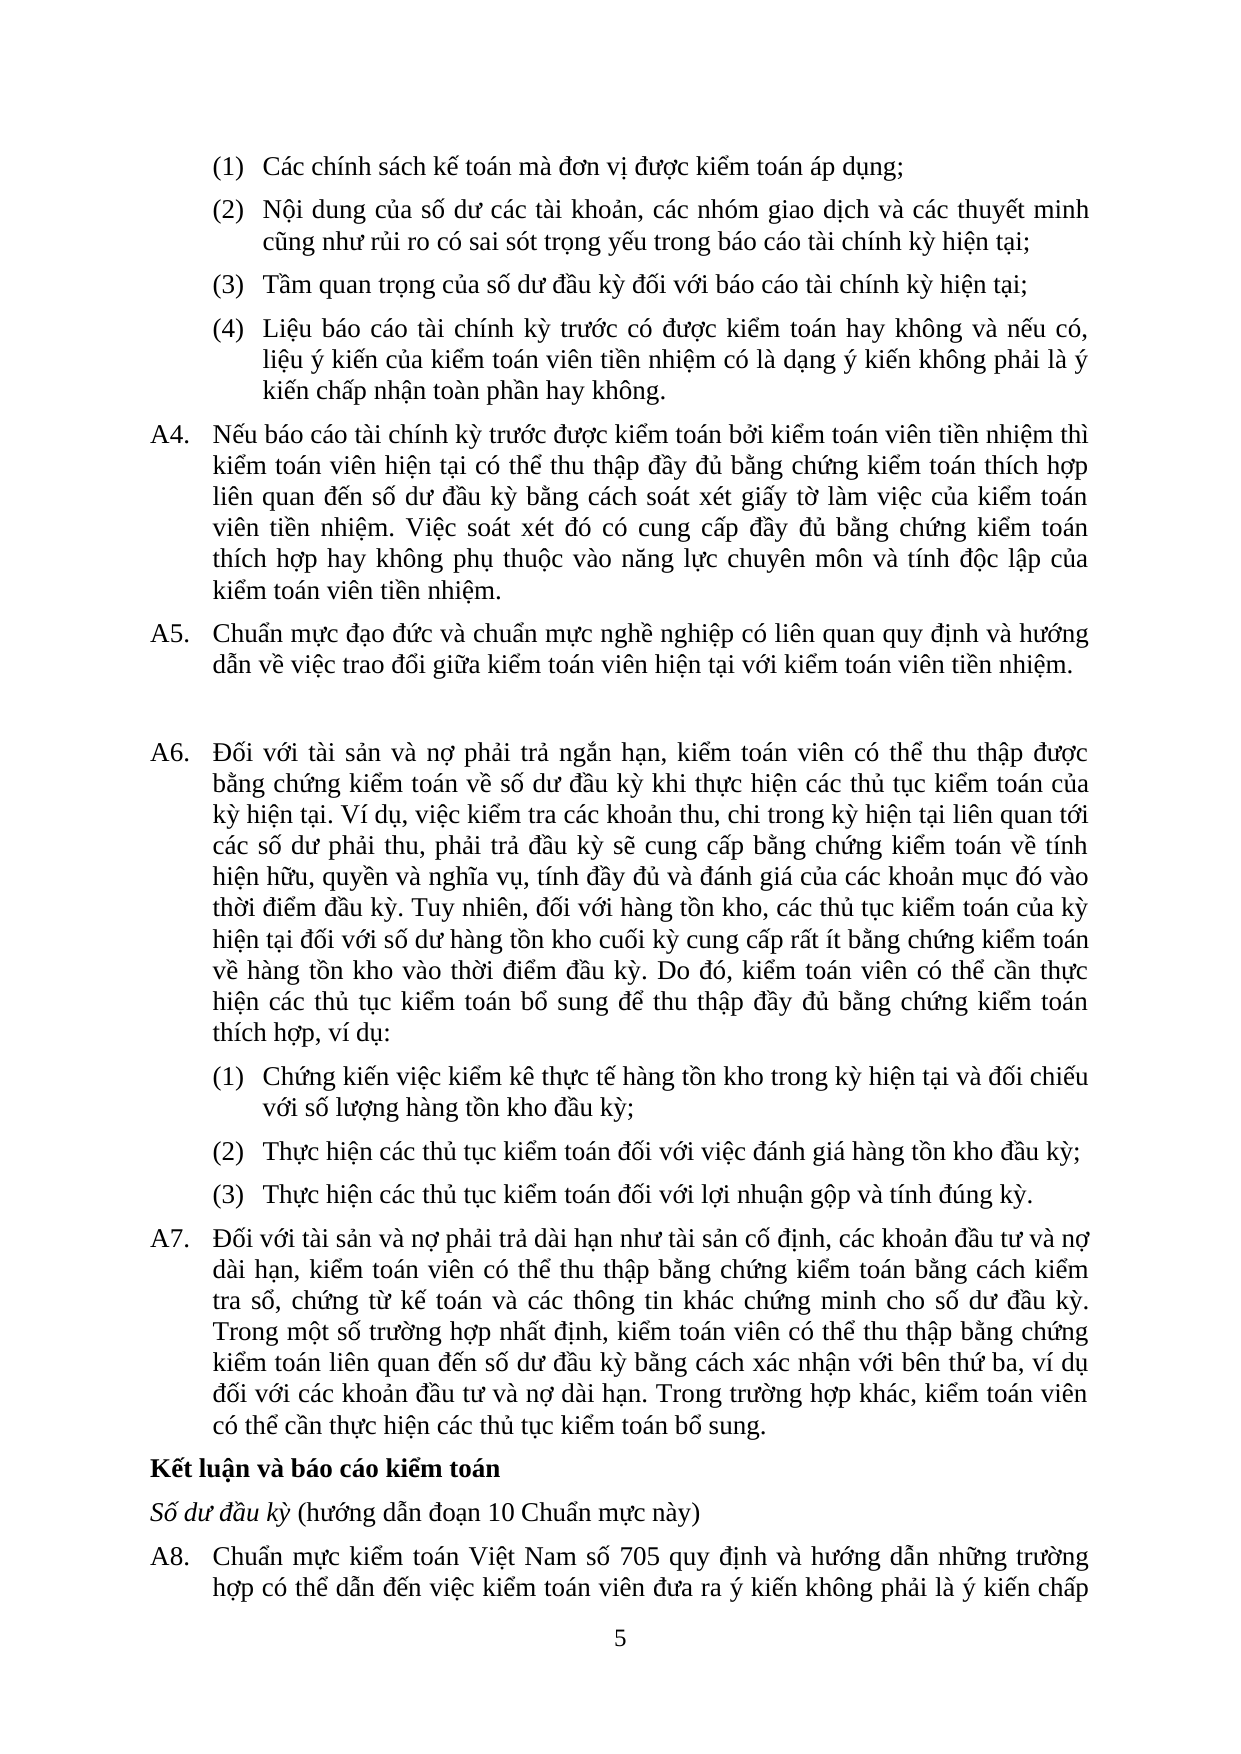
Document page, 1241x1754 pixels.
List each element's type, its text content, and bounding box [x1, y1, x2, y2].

text Kết luận và báo cáo kiểm toán [150, 1452, 1090, 1483]
text Số dư đầu kỳ (hướng dẫn đoạn 10 Chuẩn mực này) [150, 1496, 1090, 1527]
list Tầm quan trọng của số dư đầu kỳ đối với báo cáo tài chính kỳ hiện tại; [212, 268, 1090, 299]
list Thực hiện các thủ tục kiểm toán đối với lợi nhuận gộp và tính đúng kỳ. [212, 1178, 1090, 1209]
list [150, 1540, 1090, 1602]
list Chuẩn mực đạo đức và chuẩn mực nghề nghiệp có liên quan quy định và hướng dẫn về việc trao đổi giữa kiểm toán viên hiện tại với kiểm toán viên tiền nhiệm. [150, 617, 1090, 680]
list Chứng kiến việc kiểm kê thực tế hàng tồn kho trong kỳ hiện tại và đối chiếu với số lượng hàng tồn kho đầu kỳ; [212, 1060, 1090, 1122]
list Liệu báo cáo tài chính kỳ trước có được kiểm toán hay không và nếu có, liệu ý kiến của kiểm toán viên tiền nhiệm có là dạng ý kiến không phải là ý kiến chấp nhận toàn phần hay không. [212, 312, 1090, 406]
list Nếu báo cáo tài chính kỳ trước được kiểm toán bởi kiểm toán viên tiền nhiệm thì kiểm toán viên hiện tại có thể thu thập đầy đủ bằng chứng kiểm toán thích hợp liên quan đến số dư đầu kỳ bằng cách soát xét giấy tờ làm việc của kiểm toán viên tiền nhiệm. Việc soát xét đó có cung cấp đầy đủ bằng chứng kiểm toán thích hợp hay không phụ thuộc vào năng lực chuyên môn và tính độc lập của kiểm toán viên tiền nhiệm. [150, 418, 1090, 605]
list Nội dung của số dư các tài khoản, các nhóm giao dịch và các thuyết minh cũng như rủi ro có sai sót trọng yếu trong báo cáo tài chính kỳ hiện tại; [212, 194, 1090, 256]
list Đối với tài sản và nợ phải trả dài hạn như tài sản cố định, các khoản đầu tư và nợ dài hạn, kiểm toán viên có thể thu thập bằng chứng kiểm toán bằng cách kiểm tra sổ, chứng từ kế toán và các thông tin khác chứng minh cho số dư đầu kỳ. Trong một số trường hợp nhất định, kiểm toán viên có thể thu thập bằng chứng kiểm toán liên quan đến số dư đầu kỳ bằng cách xác nhận với bên thứ ba, ví dụ đối với các khoản đầu tư và nợ dài hạn. Trong trường hợp khác, kiểm toán viên có thể cần thực hiện các thủ tục kiểm toán bổ sung. [150, 1222, 1090, 1440]
list Các chính sách kế toán mà đơn vị được kiểm toán áp dụng; [212, 150, 1090, 181]
list Đối với tài sản và nợ phải trả ngắn hạn, kiểm toán viên có thể thu thập được bằng chứng kiểm toán về số dư đầu kỳ khi thực hiện các thủ tục kiểm toán của kỳ hiện tại. Ví dụ, việc kiểm tra các khoản thu, chi trong kỳ hiện tại liên quan tới các số dư phải thu, phải trả đầu kỳ sẽ cung cấp bằng chứng kiểm toán về tính hiện hữu, quyền và nghĩa vụ, tính đầy đủ và đánh giá của các khoản mục đó vào thời điểm đầu kỳ. Tuy nhiên, đối với hàng tồn kho, các thủ tục kiểm toán của kỳ hiện tại đối với số dư hàng tồn kho cuối kỳ cung cấp rất ít bằng chứng kiểm toán về hàng tồn kho vào thời điểm đầu kỳ. Do đó, kiểm toán viên có thể cần thực hiện các thủ tục kiểm toán bổ sung để thu thập đầy đủ bằng chứng kiểm toán thích hợp, ví dụ: [150, 736, 1090, 1047]
list Thực hiện các thủ tục kiểm toán đối với việc đánh giá hàng tồn kho đầu kỳ; [212, 1134, 1090, 1166]
